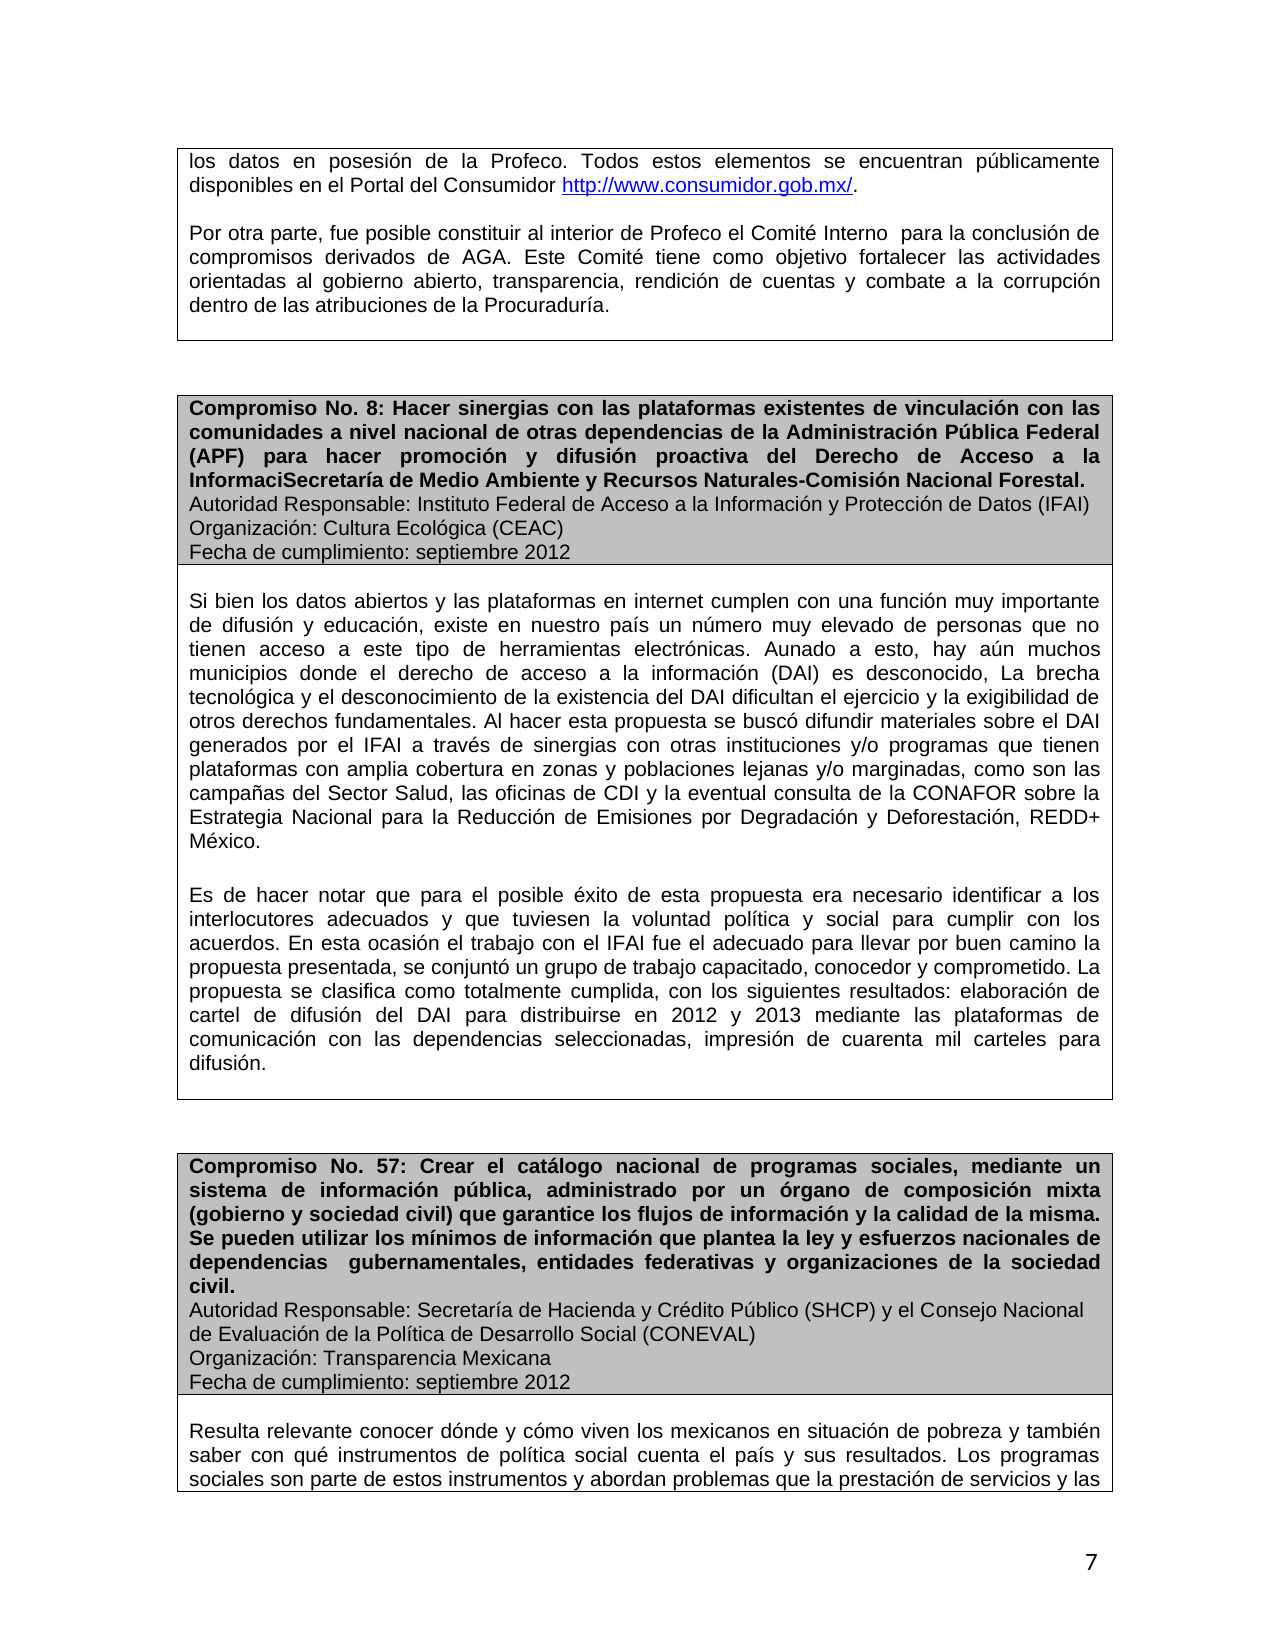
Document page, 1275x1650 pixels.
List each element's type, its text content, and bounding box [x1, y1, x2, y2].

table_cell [178, 1395, 1112, 1491]
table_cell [178, 149, 1112, 340]
table_header Compromiso No. 8: Hacer sinergias con las plataformas existentes de vinculación con las comunidades a nivel nacional de otras dependencias de la Administración Pública Federal (APF) para hacer promoción y difusión proactiva del Derecho de Acceso a la Informaci ueron los siguientes: de esta propeusta ón (DAI) y protección de datos personales por medios no electrónicos. Se propone trabajar con la CDI, SSA, y eventualmente con la Secretaría de Medio Ambiente y Recursos Naturales-Comisión Nacional Forestal. Autoridad Responsable: Instituto Federal de Acceso a la Información y Protección de Datos (IFAI) Organización: Cultura Ecológica (CEAC) Fecha de cumplimiento: septiembre 2012 [178, 396, 1112, 564]
table_header Compromiso No. 57: Crear el catálogo nacional de programas sociales, mediante un sistema de información pública, administrado por un órgano de composición mixta (gobierno y sociedad civil) que garantice los flujos de información y la calidad de la misma. Se pueden utilizar los mínimos de información que plantea la ley y esfuerzos nacionales de dependencias gubernamentales, entidades federativas y organizaciones de la sociedad civil. Autoridad Responsable: Secretaría de Hacienda y Crédito Público (SHCP) y el Consejo Nacional de Evaluación de la Política de Desarrollo Social (CONEVAL) Organización: Transparencia Mexicana Fecha de cumplimiento: septiembre 2012 [178, 1154, 1112, 1394]
table_cell Si bien los datos abiertos y las plataformas en internet cumplen con una función muy importante de difusión y educación, existe en nuestro país un número muy elevado de personas que no tienen acceso a este tipo de herramientas electrónicas. Aunado a esto, hay aún muchos municipios donde el derecho de acceso a la información (DAI) es desconocido, La brecha tecnológica y el desconocimiento de la existencia del DAI dificultan el ejercicio y la exigibilidad de otros derechos fundamentales. Al hacer esta propuesta se buscó difundir materiales sobre el DAI generados por el IFAI a través de sinergias con otras instituciones y/o programas que tienen plataformas con amplia cobertura en zonas y poblaciones lejanas y/o marginadas, como son las campañas del Sector Salud, las oficinas de CDI y la eventual consulta de la CONAFOR sobre la Estrategia Nacional para la Reducción de Emisiones por Degradación y Deforestación, REDD+ México. Es de hacer notar que para el posible éxito de esta propuesta era necesario identificar a los interlocutores adecuados y que tuviesen la voluntad política y social para cumplir con los acuerdos. En esta ocasión el trabajo con el IFAI fue el adecuado para llevar por buen camino la propuesta presentada, se conjuntó un grupo de trabajo capacitado, conocedor y comprometido. La propuesta se clasifica como totalmente cumplida, con los siguientes resultados: elaboración de cartel de difusión del DAI para distribuirse en 2012 y 2013 mediante las plataformas de comunicación con las dependencias seleccionadas, impresión de cuarenta mil carteles para difusión. [178, 565, 1112, 1098]
